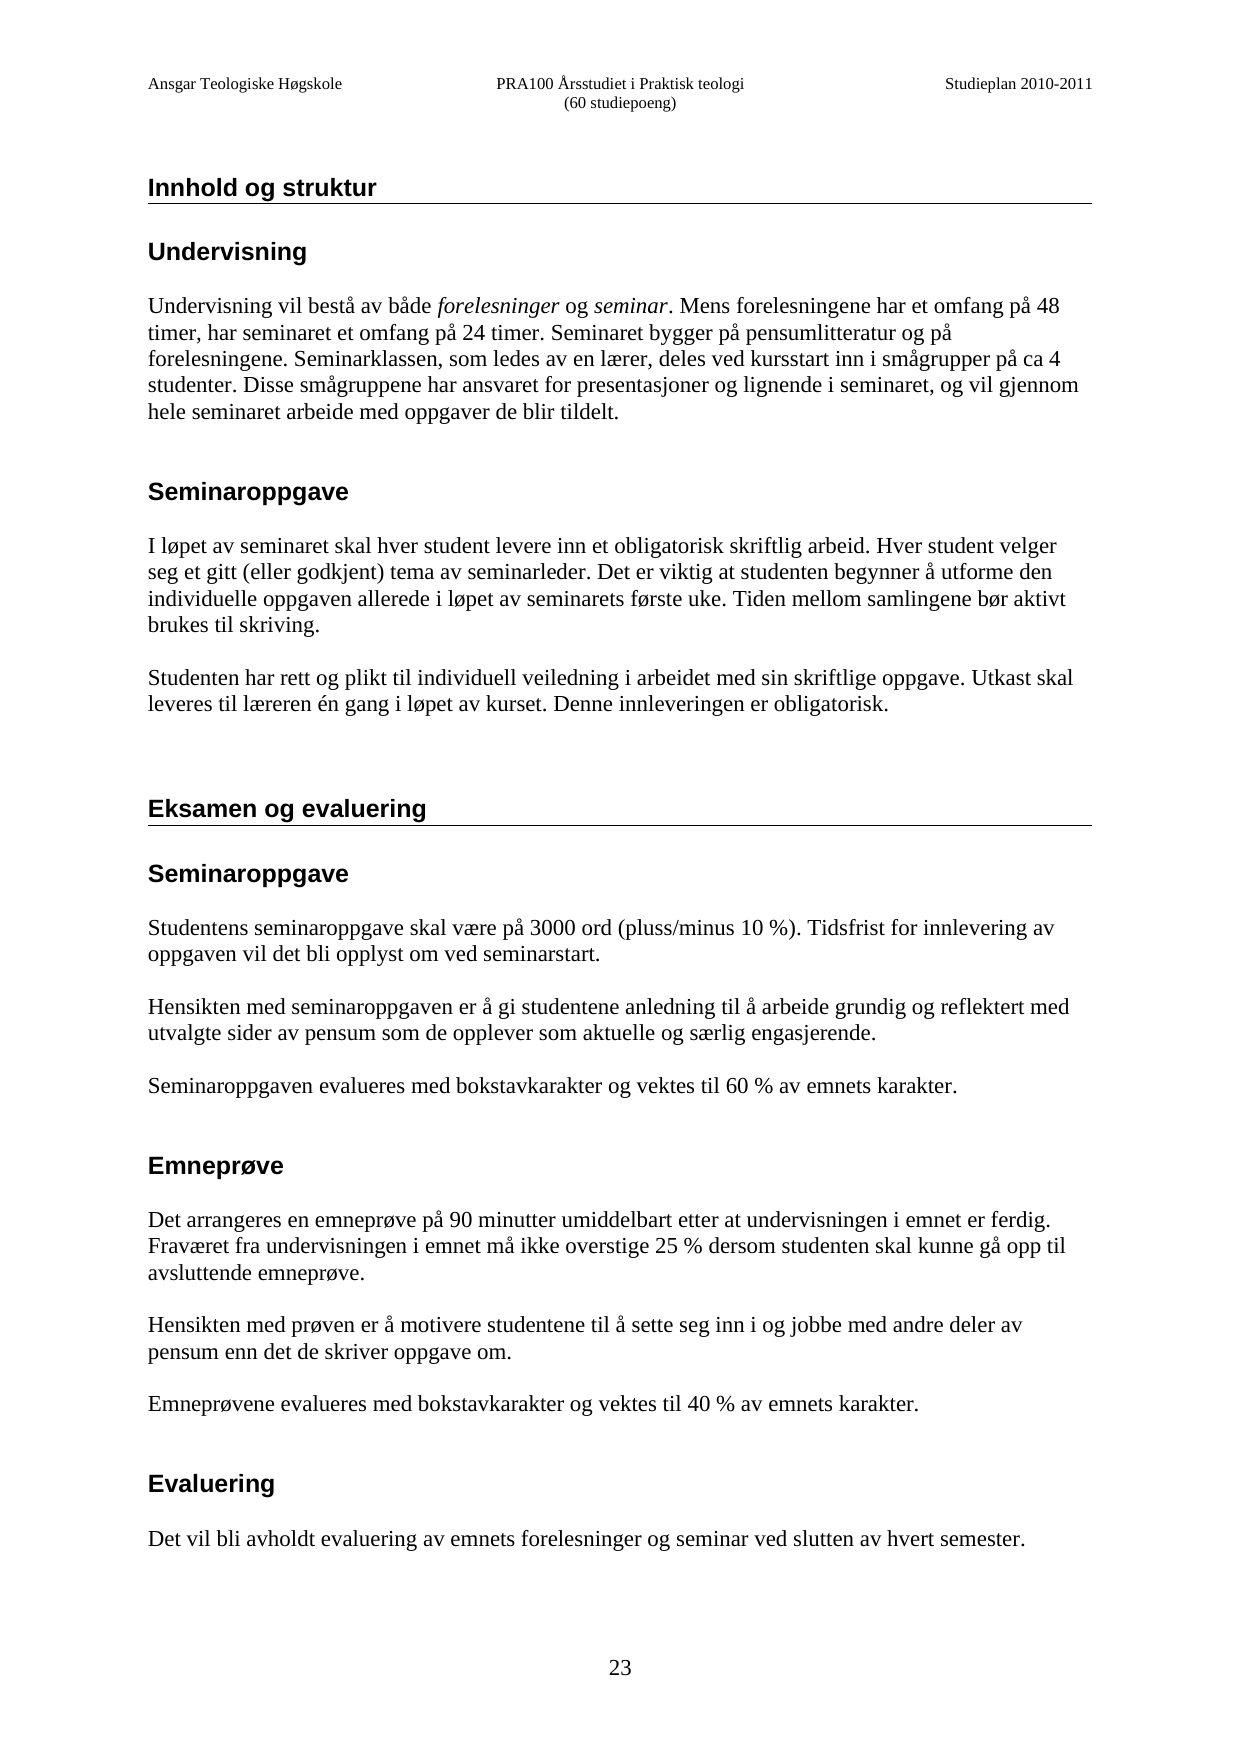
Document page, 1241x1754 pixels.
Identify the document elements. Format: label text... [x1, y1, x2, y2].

subtitle Undervisning [148, 237, 1092, 266]
subtitle Innhold og struktur [148, 173, 1092, 203]
text Hensikten med seminaroppgaven er å gi studentene anledning til å arbeide grundig og reflektert med utvalgte sider av pensum som de opplever som aktuelle og særlig engasjerende. [148, 993, 1092, 1045]
subtitle Emneprøve [148, 1151, 1092, 1179]
subtitle Evaluering [148, 1469, 1092, 1498]
text Det vil bli avholdt evaluering av emnets forelesninger og seminar ved slutten av hvert semester. [148, 1524, 1092, 1551]
text Hensikten med prøven er å motivere studentene til å sette seg inn i og jobbe med andre deler av pensum enn det de skriver oppgave om. [148, 1311, 1092, 1364]
subtitle Seminaroppgave [148, 477, 1092, 506]
text Studenten har rett og plikt til individuell veiledning i arbeidet med sin skriftlige oppgave. Utkast skal leveres til læreren én gang i løpet av kurset. Denne innleveringen er obligatorisk. [148, 664, 1092, 716]
text Det arrangeres en emneprøve på 90 minutter umiddelbart etter at undervisningen i emnet er ferdig. Fraværet fra undervisningen i emnet må ikke overstige 25 % dersom studenten skal kunne gå opp til avsluttende emneprøve. [148, 1206, 1092, 1285]
text Undervisning vil bestå av både forelesninger og seminar. Mens forelesningene har et omfang på 48 timer, har seminaret et omfang på 24 timer. Seminaret bygger på pensumlitteratur og på forelesningene. Seminarklassen, som ledes av en lærer, deles ved kursstart inn i smågrupper på ca 4 studenter. Disse smågruppene har ansvaret for presentasjoner og lignende i seminaret, og vil gjennom hele seminaret arbeide med oppgaver de blir tildelt. [148, 292, 1092, 424]
subtitle Seminaroppgave [148, 858, 1092, 887]
text Studentens seminaroppgave skal være på 3000 ord (pluss/minus 10 %). Tidsfrist for innlevering av oppgaven vil det bli opplyst om ved seminarstart. [148, 914, 1092, 966]
text I løpet av seminaret skal hver student levere inn et obligatorisk skriftlig arbeid. Hver student velger seg et gitt (eller godkjent) tema av seminarleder. Det er viktig at studenten begynner å utforme den individuelle oppgaven allerede i løpet av seminarets første uke. Tiden mellom samlingene bør aktivt brukes til skriving. [148, 532, 1092, 637]
text Emneprøvene evalueres med bokstavkarakter og vektes til 40 % av emnets karakter. [148, 1390, 1092, 1417]
text Seminaroppgaven evalueres med bokstavkarakter og vektes til 60 % av emnets karakter. [148, 1072, 1092, 1098]
subtitle Eksamen og evaluering [148, 794, 1092, 825]
